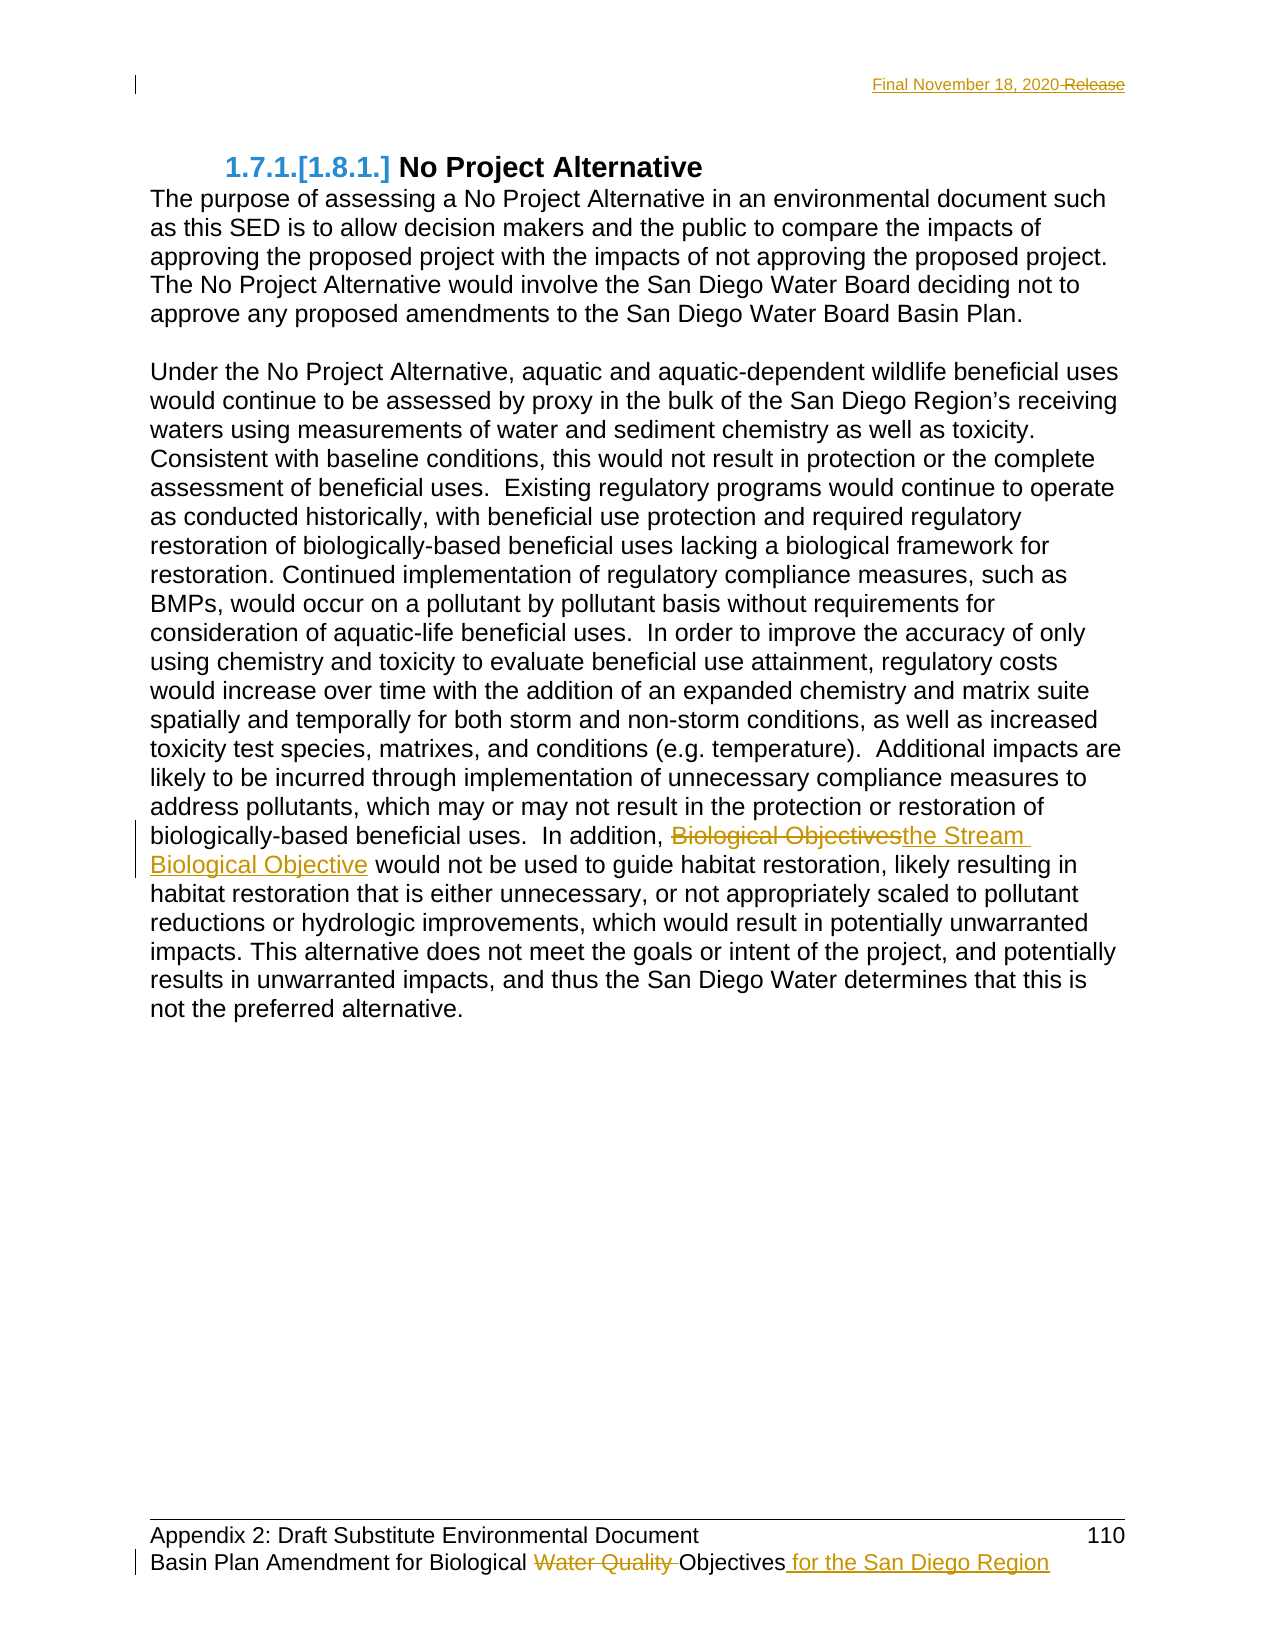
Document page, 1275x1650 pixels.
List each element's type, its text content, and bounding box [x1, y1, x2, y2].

text Under the No Project Alternative, aquatic and aquatic-dependent wildlife beneficial uses would continue to be assessed by proxy in the bulk of the San Diego Region’s receiving waters using measurements of water and sediment chemistry as well as toxicity. Consistent with baseline conditions, this would not result in protection or the complete assessment of beneficial uses. Existing regulatory programs would continue to operate as conducted historically, with beneficial use protection and required regulatory restoration of biologically-based beneficial uses lacking a biological framework for restoration. Continued implementation of regulatory compliance measures, such as BMPs, would occur on a pollutant by pollutant basis without requirements for consideration of aquatic-life beneficial uses. In order to improve the accuracy of only using chemistry and toxicity to evaluate beneficial use attainment, regulatory costs would increase over time with the addition of an expanded chemistry and matrix suite spatially and temporally for both storm and non-storm conditions, as well as increased toxicity test species, matrixes, and conditions (e.g. temperature). Additional impacts are likely to be incurred through implementation of unnecessary compliance measures to address pollutants, which may or may not result in the protection or restoration of biologically-based beneficial uses. In addition, would not be used to guide habitat restoration, likely resulting in habitat restoration that is either unnecessary, or not appropriately scaled to pollutant reductions or hydrologic improvements, which would result in potentially unwarranted impacts. This alternative does not meet the goals or intent of the project, and potentially results in unwarranted impacts, and thus the San Diego Water determines that this is not the preferred alternative. [150, 357, 1125, 1023]
text The purpose of assessing a No Project Alternative in an environmental document such as this SED is to allow decision makers and the public to compare the impacts of approving the proposed project with the impacts of not approving the proposed project. The No Project Alternative would involve the San Diego Water Board deciding not to approve any proposed amendments to the San Diego Water Board Basin Plan. [150, 183, 1125, 328]
subtitle No Project Alternative [225, 150, 1125, 183]
